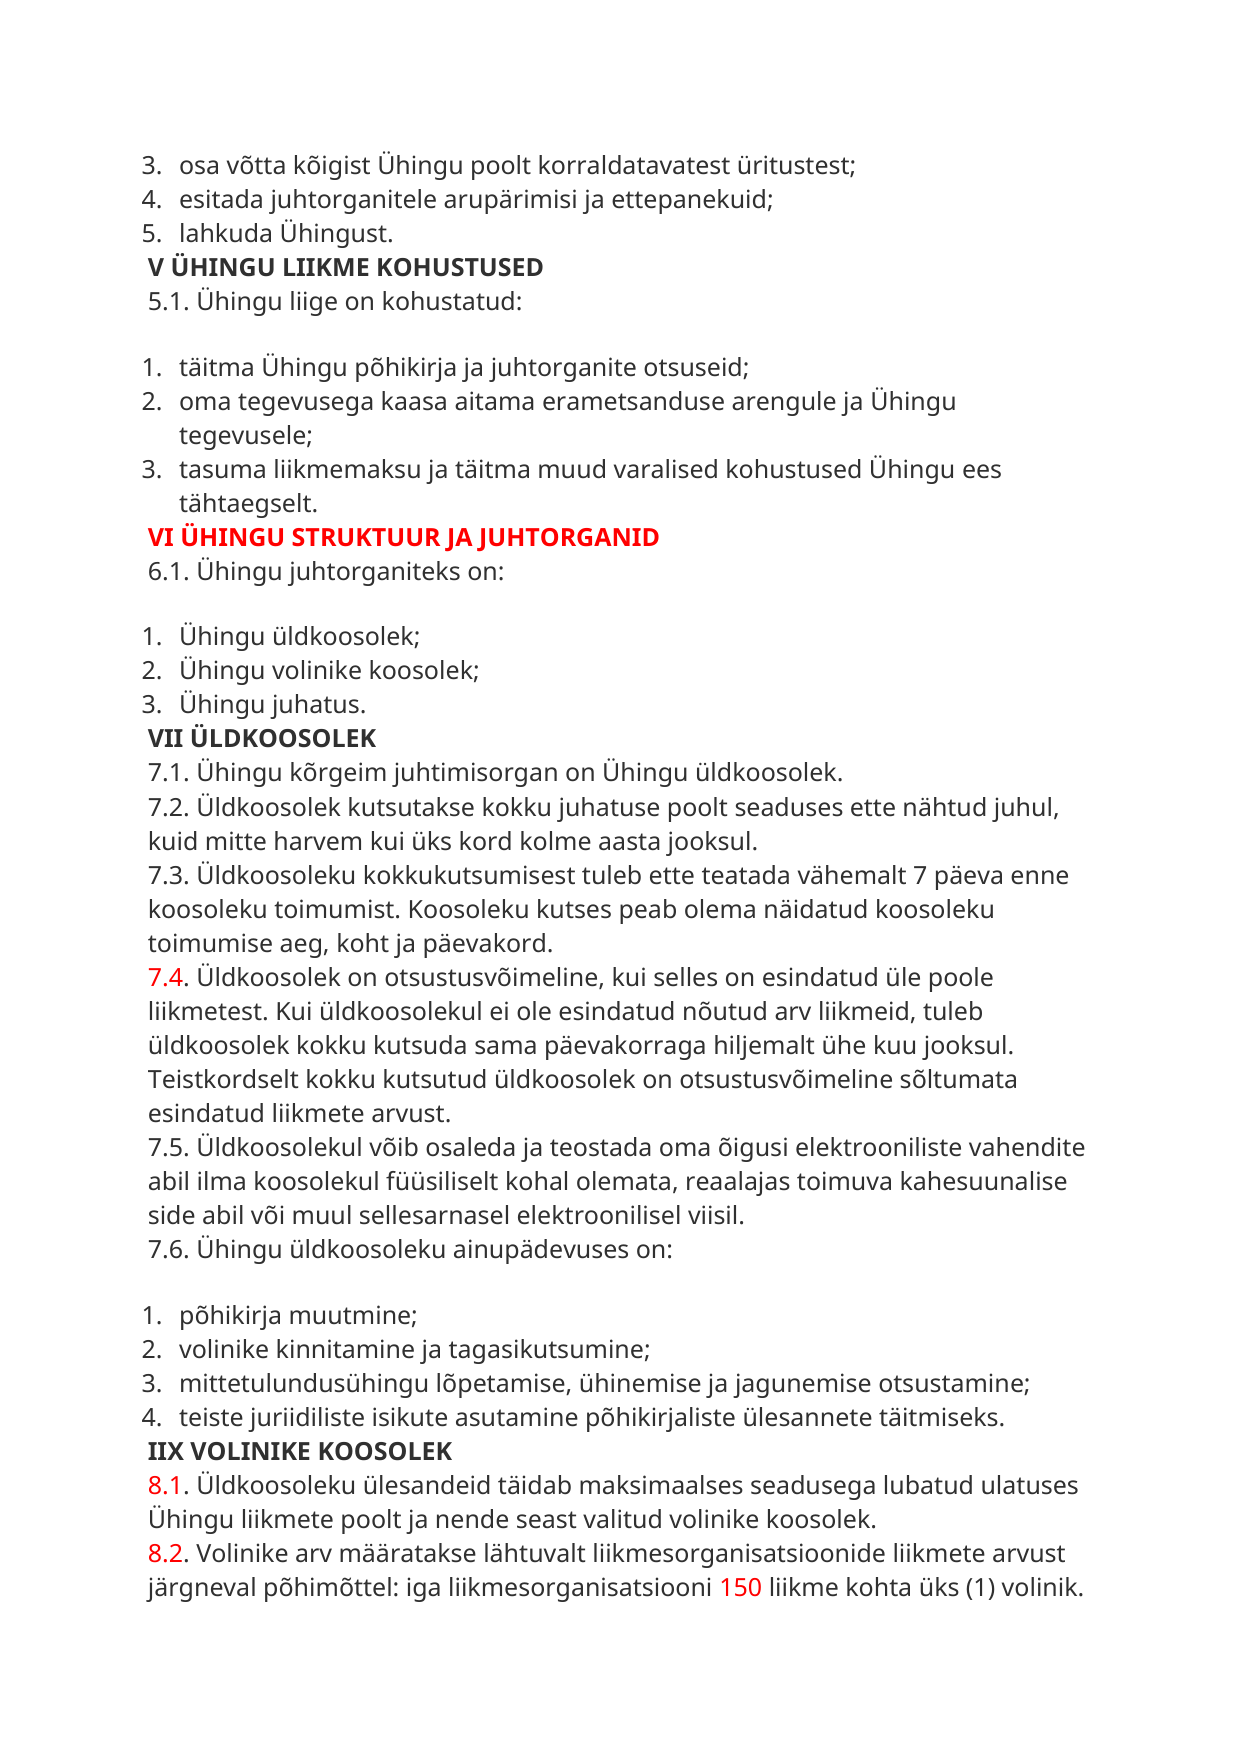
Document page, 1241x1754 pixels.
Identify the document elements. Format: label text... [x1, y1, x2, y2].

list volinike kinnitamine ja tagasikutsumine; [141, 1331, 1093, 1365]
list mittetulundusühingu lõpetamise, ühinemise ja jagunemise otsustamine; [141, 1365, 1093, 1399]
text VII ÜLDKOOSOLEK [148, 721, 1093, 755]
text 6.1. Ühingu juhtorganiteks on: [148, 553, 1093, 588]
text 7.1. Ühingu kõrgeim juhtimisorgan on Ühingu üldkoosolek. 7.2. Üldkoosolek kutsutakse kokku juhatuse poolt seaduses ette nähtud juhul, kuid mitte harvem kui üks kord kolme aasta jooksul. 7.3. Üldkoosoleku kokkukutsumisest tuleb ette teatada vähemalt 7 päeva enne koosoleku toimumist. Koosoleku kutses peab olema näidatud koosoleku toimumise aeg, koht ja päevakord. 7.4. Üldkoosolek on otsustusvõimeline, kui selles on esindatud üle poole liikmetest. Kui üldkoosolekul ei ole esindatud nõutud arv liikmeid, tuleb üldkoosolek kokku kutsuda sama päevakorraga hiljemalt ühe kuu jooksul. Teistkordselt kokku kutsutud üldkoosolek on otsustusvõimeline sõltumata esindatud liikmete arvust. 7.5. Üldkoosolekul võib osaleda ja teostada oma õigusi elektrooniliste vahendite abil ilma koosolekul füüsiliselt kohal olemata, reaalajas toimuva kahesuunalise side abil või muul sellesarnasel elektroonilisel viisil. 7.6. Ühingu üldkoosoleku ainupädevuses on: [148, 755, 1093, 1266]
list Ühingu üldkoosolek; [141, 619, 1093, 653]
list oma tegevusega kaasa aitama erametsanduse arengule ja Ühingu tegevusele; [141, 383, 1093, 451]
list Ühingu juhatus. [141, 687, 1093, 721]
text IIX VOLINIKE KOOSOLEK [148, 1433, 1093, 1468]
list täitma Ühingu põhikirja ja juhtorganite otsuseid; [141, 349, 1093, 383]
list Ühingu volinike koosolek; [141, 653, 1093, 687]
list põhikirja muutmine; [141, 1297, 1093, 1331]
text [148, 1468, 1093, 1604]
list esitada juhtorganitele arupärimisi ja ettepanekuid; [141, 182, 1093, 216]
list osa võtta kõigist Ühingu poolt korraldatavatest üritustest; [141, 148, 1093, 182]
list tasuma liikmemaksu ja täitma muud varalised kohustused Ühingu ees tähtaegselt. [141, 451, 1093, 519]
text VI ÜHINGU STRUKTUUR JA JUHTORGANID [148, 519, 1093, 553]
list lahkuda Ühingust. [141, 216, 1093, 250]
text V ÜHINGU LIIKME KOHUSTUSED [148, 250, 1093, 284]
list teiste juriidiliste isikute asutamine põhikirjaliste ülesannete täitmiseks. [141, 1399, 1093, 1433]
text 5.1. Ühingu liige on kohustatud: [148, 284, 1093, 318]
